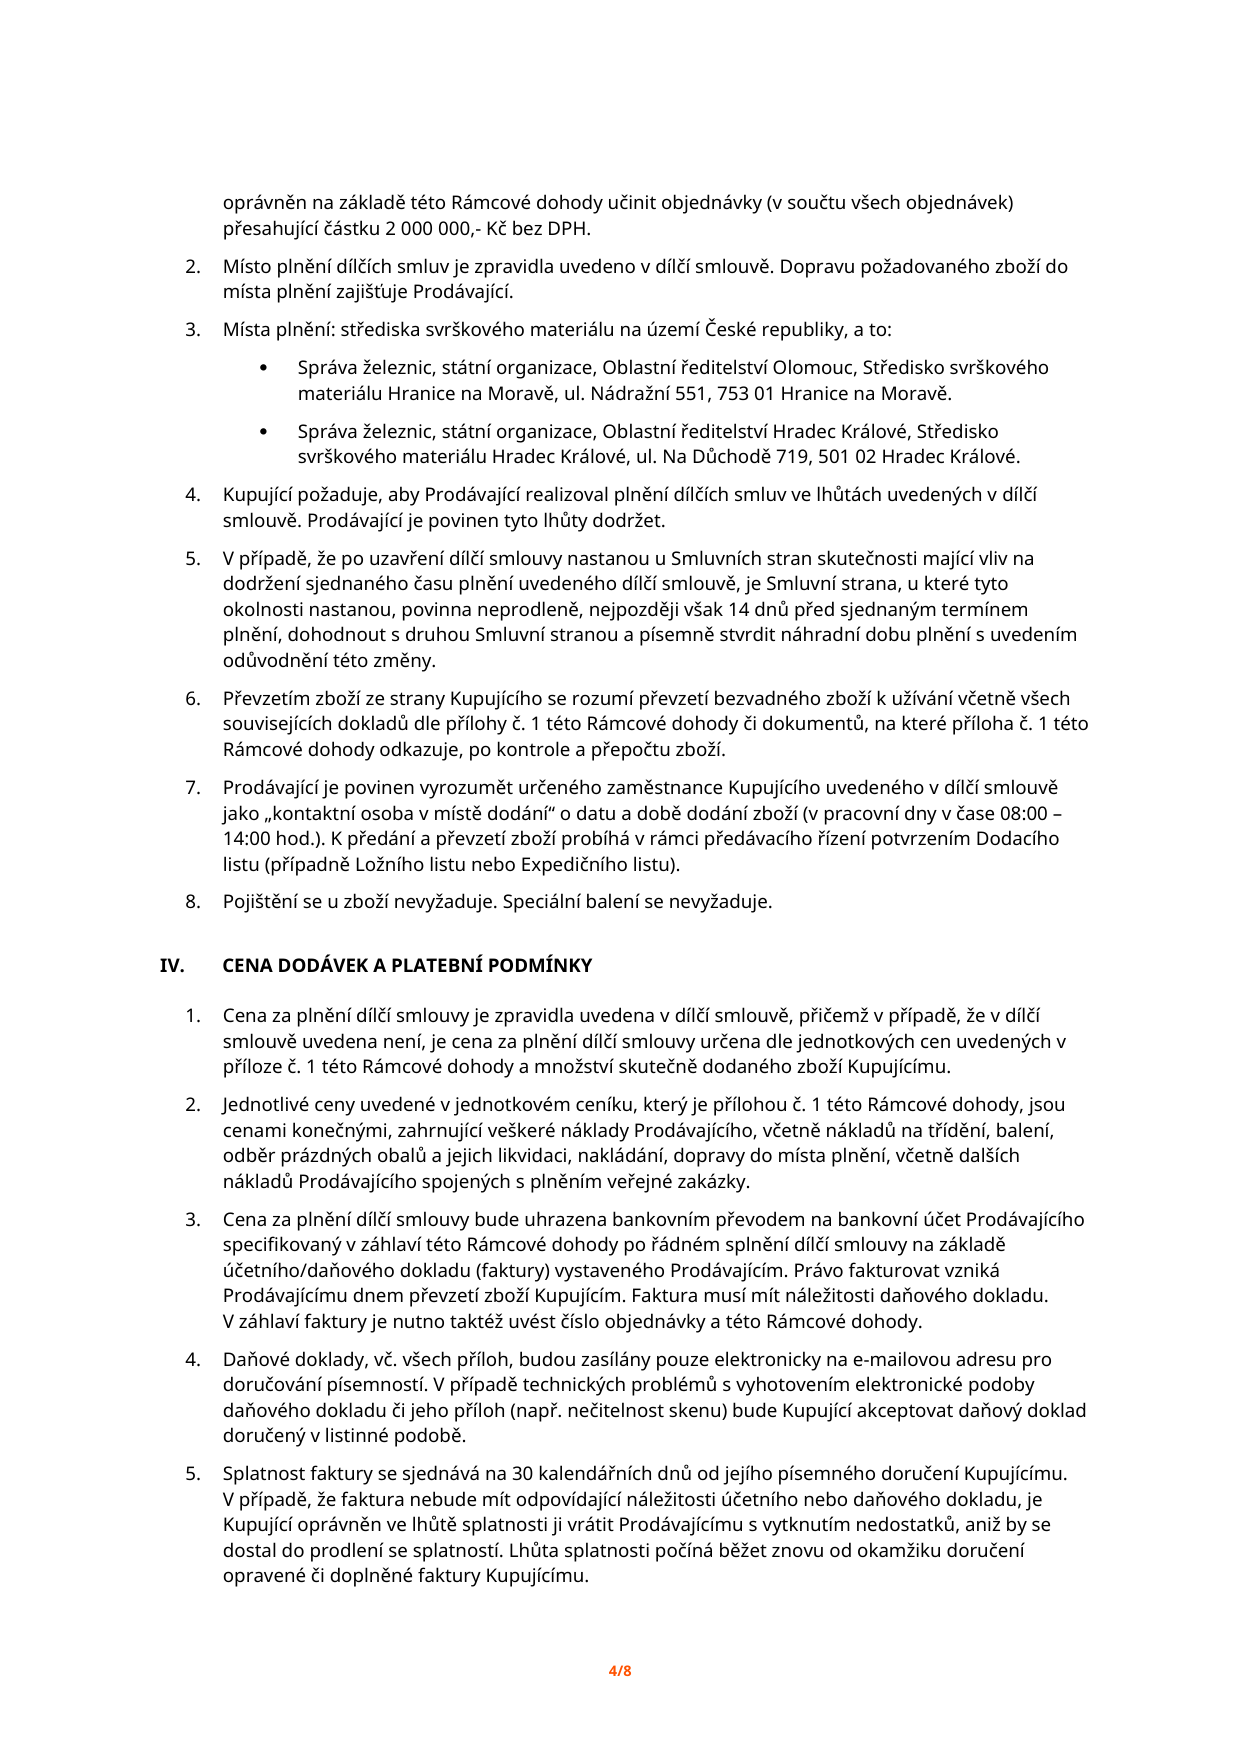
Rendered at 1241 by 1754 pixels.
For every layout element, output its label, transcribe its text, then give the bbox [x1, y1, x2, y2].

list Místa plnění: střediska svrškového materiálu na území České republiky, a to: [185, 316, 1093, 342]
list Kupující požaduje, aby Prodávající realizoval plnění dílčích smluv ve lhůtách uvedených v dílčí smlouvě. Prodávající je povinen tyto lhůty dodržet. [185, 482, 1093, 533]
list Daňové doklady, vč. všech příloh, budou zasílány pouze elektronicky na e-mailovou adresu pro doručování písemností. V případě technických problémů s vyhotovením elektronické podoby daňového dokladu či jeho příloh (např. nečitelnost skenu) bude Kupující akceptovat daňový doklad doručený v listinné podobě. [185, 1346, 1093, 1448]
list Místo plnění dílčích smluv je zpravidla uvedeno v dílčí smlouvě. Dopravu požadovaného zboží do místa plnění zajišťuje Prodávající. [185, 253, 1093, 304]
list Splatnost faktury se sjednává na 30 kalendářních dnů od jejího písemného doručení Kupujícímu. V případě, že faktura nebude mít odpovídající náležitosti účetního nebo daňového dokladu, je Kupující oprávněn ve lhůtě splatnosti ji vrátit Prodávajícímu s vytknutím nedostatků, aniž by se dostal do prodlení se splatností. Lhůta splatnosti počíná běžet znovu od okamžiku doručení opravené či doplněné faktury Kupujícímu. [185, 1461, 1093, 1588]
list Převzetím zboží ze strany Kupujícího se rozumí převzetí bezvadného zboží k užívání včetně všech souvisejících dokladů dle přílohy č. 1 této Rámcové dohody či dokumentů, na které příloha č. 1 této Rámcové dohody odkazuje, po kontrole a přepočtu zboží. [185, 685, 1093, 762]
list Jednotlivé ceny uvedené v jednotkovém ceníku, který je přílohou č. 1 této Rámcové dohody, jsou cenami konečnými, zahrnující veškeré náklady Prodávajícího, včetně nákladů na třídění, balení, odběr prázdných obalů a jejich likvidaci, nakládání, dopravy do místa plnění, včetně dalších nákladů Prodávajícího spojených s plněním veřejné zakázky. [185, 1091, 1093, 1193]
list Prodávající je povinen vyrozumět určeného zaměstnance Kupujícího uvedeného v dílčí smlouvě jako „kontaktní osoba v místě dodání“ o datu a době dodání zboží (v pracovní dny v čase 08:00 – 14:00 hod.). K předání a převzetí zboží probíhá v rámci předávacího řízení potvrzením Dodacího listu (případně Ložního listu nebo Expedičního listu). [185, 774, 1093, 876]
list Správa železnic, státní organizace, Oblastní ředitelství Olomouc, Středisko svrškového materiálu Hranice na Moravě, ul. Nádražní 551, 753 01 Hranice na Moravě. [260, 354, 1093, 406]
list Pojištění se u zboží nevyžaduje. Speciální balení se nevyžaduje. [185, 889, 1093, 914]
list V případě, že po uzavření dílčí smlouvy nastanou u Smluvních stran skutečnosti mající vliv na dodržení sjednaného času plnění uvedeného dílčí smlouvě, je Smluvní strana, u které tyto okolnosti nastanou, povinna neprodleně, nejpozději však 14 dnů před sjednaným termínem plnění, dohodnout s druhou Smluvní stranou a písemně stvrdit náhradní dobu plnění s uvedením odůvodnění této změny. [185, 545, 1093, 673]
list CENA DODÁVEK A PLATEBNÍ PODMÍNKY [185, 952, 1093, 977]
list Správa železnic, státní organizace, Oblastní ředitelství Hradec Králové, Středisko svrškového materiálu Hradec Králové, ul. Na Důchodě 719, 501 02 Hradec Králové. [260, 418, 1093, 469]
list Cena za plnění dílčí smlouvy bude uhrazena bankovním převodem na bankovní účet Prodávajícího specifikovaný v záhlaví této Rámcové dohody po řádném splnění dílčí smlouvy na základě účetního/daňového dokladu (faktury) vystaveného Prodávajícím. Právo fakturovat vzniká Prodávajícímu dnem převzetí zboží Kupujícím. Faktura musí mít náležitosti daňového dokladu. V záhlaví faktury je nutno taktéž uvést číslo objednávky a této Rámcové dohody. [185, 1206, 1093, 1334]
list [185, 189, 1093, 240]
list Cena za plnění dílčí smlouvy je zpravidla uvedena v dílčí smlouvě, přičemž v případě, že v dílčí smlouvě uvedena není, je cena za plnění dílčí smlouvy určena dle jednotkových cen uvedených v příloze č. 1 této Rámcové dohody a množství skutečně dodaného zboží Kupujícímu. [185, 1002, 1093, 1079]
